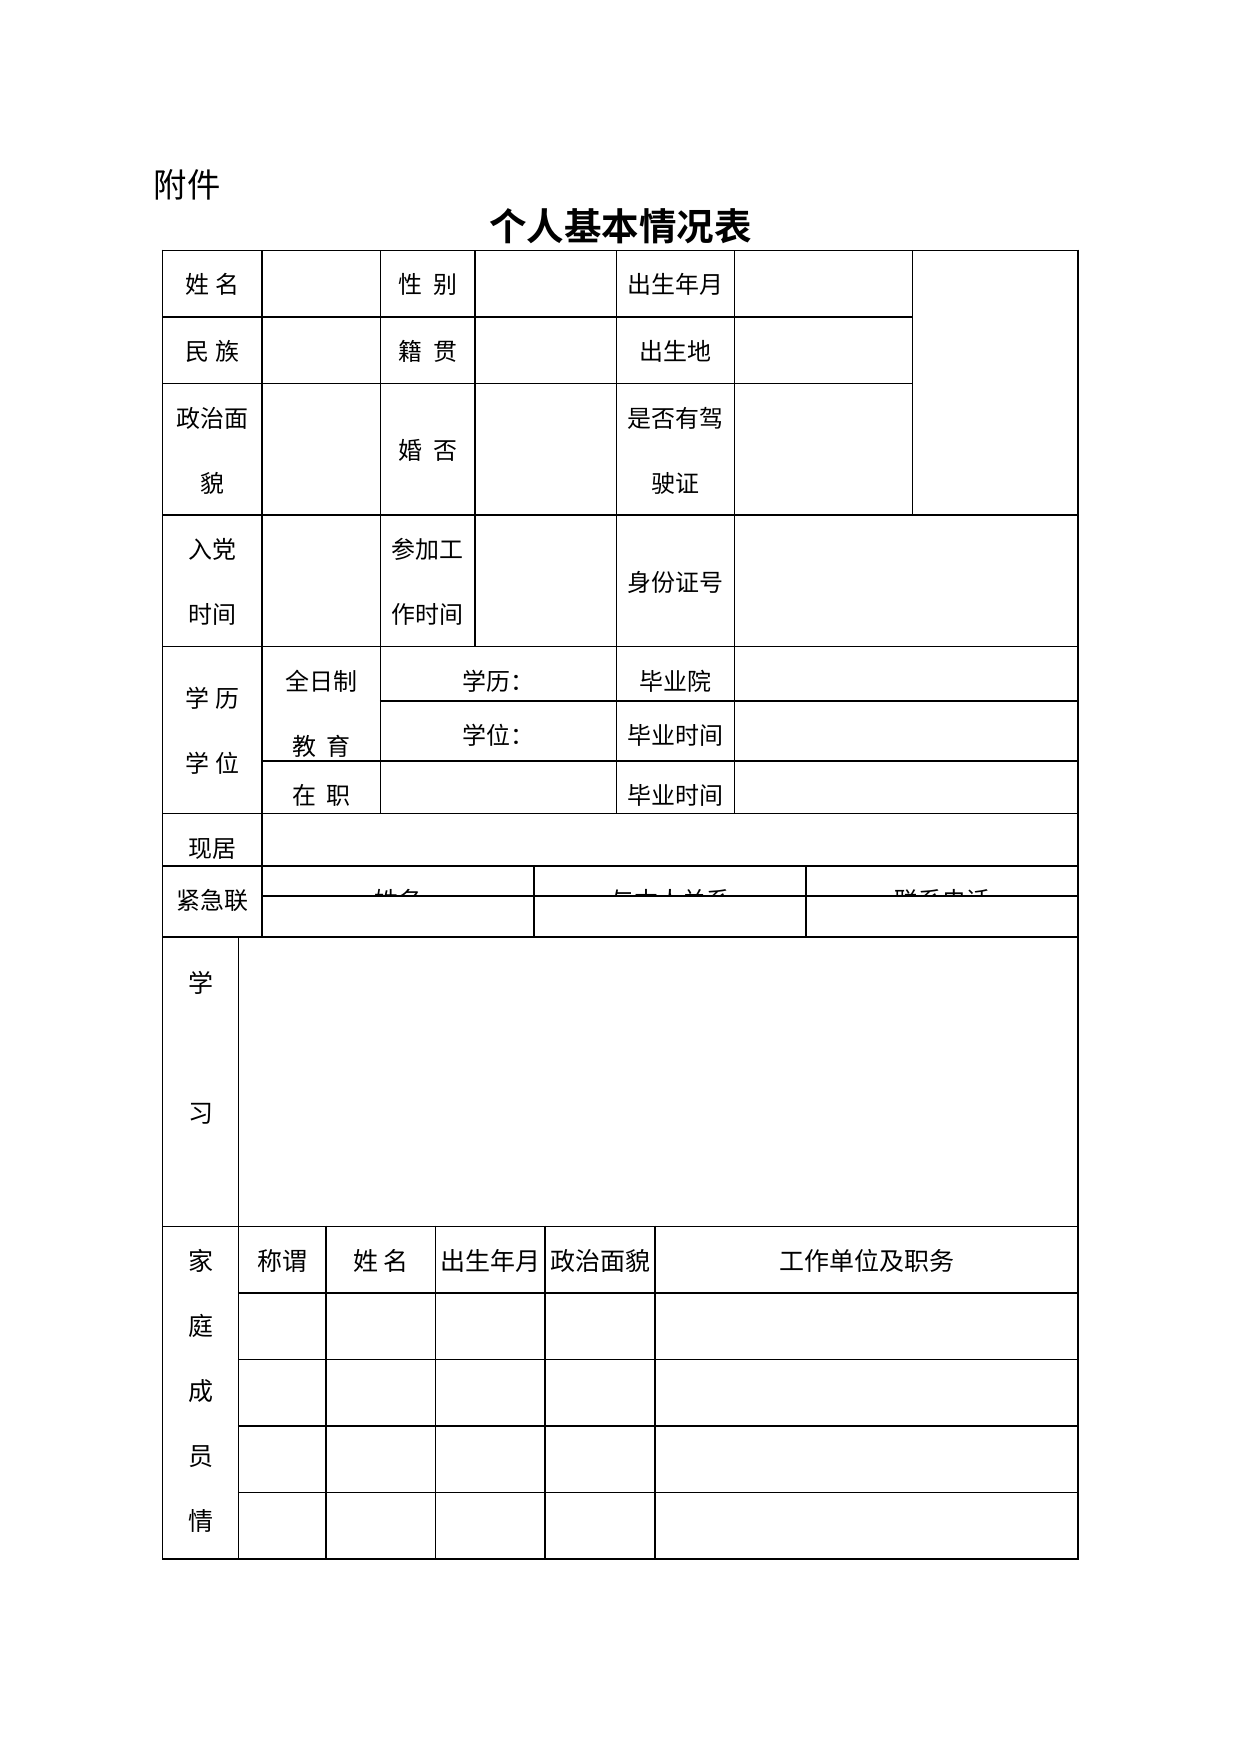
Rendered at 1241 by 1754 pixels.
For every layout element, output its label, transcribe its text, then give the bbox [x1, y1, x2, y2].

table_cell [239, 938, 1077, 1226]
table_cell [735, 516, 1077, 646]
table_cell 毕业院校、专业 [617, 647, 734, 700]
table_cell 与本人关系 [535, 867, 805, 895]
table_cell [239, 1294, 325, 1359]
table_cell 政治面貌 [546, 1227, 654, 1292]
table_cell [263, 897, 533, 936]
table_cell [656, 1294, 1077, 1359]
table_cell [263, 516, 380, 646]
table_cell [239, 1427, 325, 1492]
table_cell [436, 1493, 544, 1558]
table_cell 政治面貌 [163, 384, 261, 514]
table_cell [436, 1294, 544, 1359]
table_cell 学 习 工 作 简 历 [163, 938, 238, 1226]
table_header [263, 251, 380, 316]
table_cell 姓名 [263, 867, 533, 895]
table_cell [436, 1427, 544, 1492]
table_cell 民 族 [163, 318, 261, 383]
table_cell 出生年月 [436, 1227, 544, 1292]
table_cell [327, 1294, 435, 1359]
table_cell 紧急联系人 [163, 867, 261, 936]
table_cell [263, 384, 380, 514]
table_cell [735, 647, 1077, 700]
table_cell 姓 名 [327, 1227, 435, 1292]
table_cell [239, 1360, 325, 1425]
table_header [913, 251, 1077, 514]
table_header 出生年月 [617, 251, 734, 316]
table_cell 家 庭 成 员 情 况 [163, 1227, 238, 1558]
table_cell [327, 1427, 435, 1492]
table_cell [546, 1360, 654, 1425]
table_cell 参加工作时间 [381, 516, 474, 646]
table_cell 身份证号 [617, 516, 734, 646]
table_cell [546, 1427, 654, 1492]
table_cell [327, 1493, 435, 1558]
table_cell [807, 897, 1077, 936]
text 个人基本情况表 [153, 206, 1087, 249]
table_cell 全日制 教 育 [263, 647, 380, 760]
table_cell [436, 1360, 544, 1425]
table_cell 籍 贯 [381, 318, 474, 383]
table_cell 毕业时间 [617, 762, 734, 812]
table_cell 现居 住地 [163, 814, 261, 865]
table_cell 入党 时间 [163, 516, 261, 646]
table_cell [546, 1294, 654, 1359]
text 附件 [153, 162, 1087, 206]
table_header 性 别 [381, 251, 474, 316]
table_cell [327, 1360, 435, 1425]
table_cell [735, 702, 1077, 760]
table_cell 工作单位及职务 [656, 1227, 1077, 1292]
table_cell [656, 1493, 1077, 1558]
table_header 姓 名 [163, 251, 261, 316]
table_cell [735, 318, 912, 383]
table_cell [735, 762, 1077, 812]
table_cell 出生地 [617, 318, 734, 383]
table_header [476, 251, 616, 316]
table_cell [476, 318, 616, 383]
table_cell 称谓 [239, 1227, 325, 1292]
table_cell [239, 1493, 325, 1558]
table_cell 学历： [381, 647, 616, 700]
table_cell 学位： [381, 702, 616, 760]
table_cell [263, 318, 380, 383]
table_cell 在 职 教 育 [263, 762, 380, 812]
table_cell 毕业时间 [617, 702, 734, 760]
table_cell [476, 384, 616, 514]
table_cell 联系电话 [807, 867, 1077, 895]
table_cell [381, 762, 616, 812]
table_cell [656, 1360, 1077, 1425]
table_cell [546, 1493, 654, 1558]
table_cell 婚 否 [381, 384, 474, 514]
table_cell 学 历 学 位 [163, 647, 261, 812]
table_cell [263, 814, 1077, 865]
table_cell [656, 1427, 1077, 1492]
table_header [735, 251, 912, 316]
table_cell [476, 516, 616, 646]
table_cell [535, 897, 805, 936]
table_cell [735, 384, 912, 514]
table_cell 是否有驾驶证 [617, 384, 734, 514]
